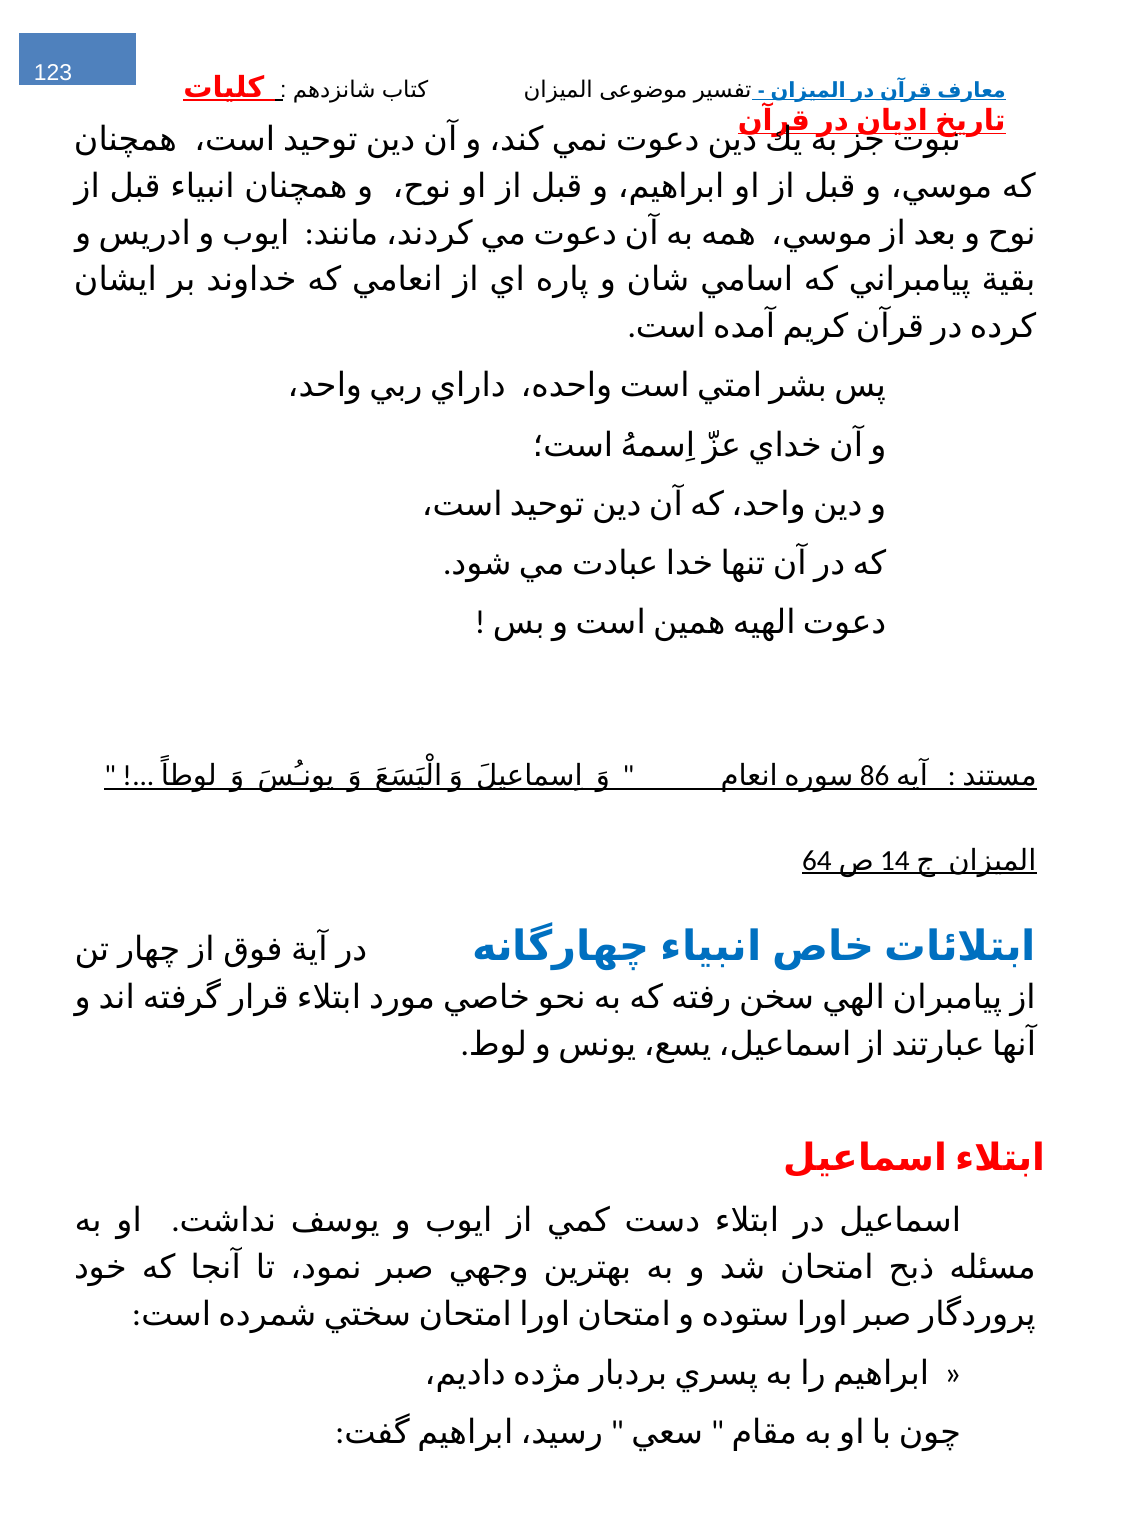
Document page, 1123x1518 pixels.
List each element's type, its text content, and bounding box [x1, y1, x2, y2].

text پس بشر امتي است واحده، داراي ربي واحد، [74, 364, 1037, 405]
text الميزان ج 14 ص 64 [74, 842, 1037, 877]
text مستند : آيه 86 سوره انعام " وَ اِسماعيلَ وَ الْيَسَعَ وَ يونـُسَ وَ لوطاً ...! " [74, 757, 1037, 825]
text اسماعيل در ابتلاء دست كمي از ايوب و يوسف نداشت. او به مسئله ذبح امتحان شد و به بهترين وجهي صبر نمود، تا آنجا كه خود پروردگار صبر اورا ستوده و امتحان اورا امتحان سختي شمرده است: [74, 1199, 1037, 1333]
text « ابراهيم را به پسري بردبار مژده داديم، [74, 1352, 1037, 1392]
text و دين واحد، كه آن دين توحيد است، [74, 483, 962, 524]
text دعوت الهيه همين است و بس ! [74, 602, 962, 642]
text ابتلائات خاص انبياء چهارگانه در آية فوق از چهار تن از پيامبران الهي سخن رفته كه به نحو خاصي مورد ابتلاء قرار گرفته اند و آنها عبارتند از اسماعيل، يسع، يونس و لوط. [74, 919, 1037, 1064]
text چون با او به مقام " سعي " رسيد، ابراهيم گفت: [74, 1411, 1037, 1452]
text كه در آن تنها خدا عبادت مي شود. [74, 542, 962, 583]
text و آن خداي عزّ اِسمهُ است؛ [74, 424, 962, 464]
subtitle ابتلاء اسماعيل [74, 1134, 1046, 1179]
text نبوت جز به يك دين دعوت نمي كند، و آن دين توحيد است، همچنان كه موسي، و قبل از او ابراهيم، و قبل از او نوح، و همچنان انبياء قبل از نوح و بعد از موسي، همه به آن دعوت مي كردند، مانند: ايوب و ادريس و بقية پيامبراني كه اسامي شان و پاره اي از انعامي كه خداوند بر ايشان كرده در قرآن كريم آمده است. [74, 118, 1037, 346]
